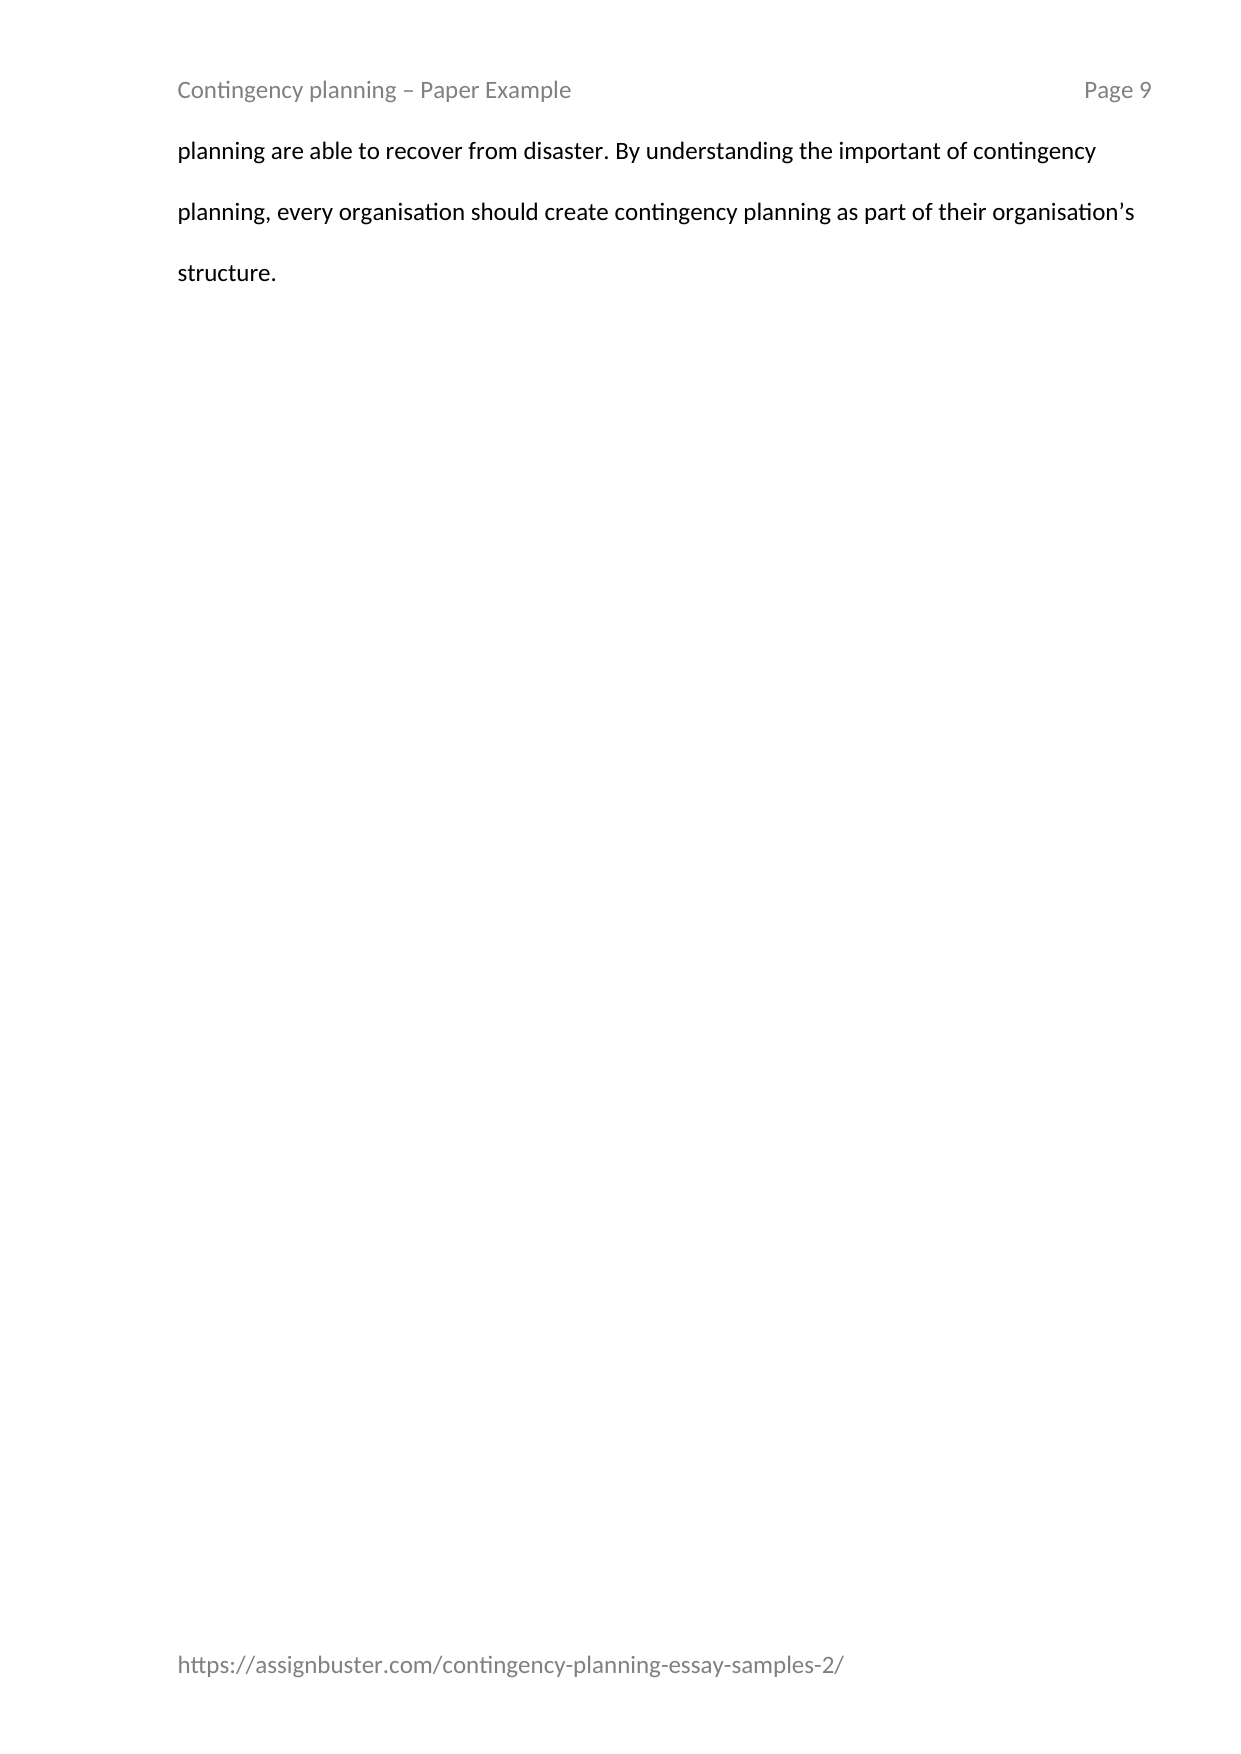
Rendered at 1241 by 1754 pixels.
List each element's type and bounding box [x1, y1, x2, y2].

text [177, 135, 1152, 287]
